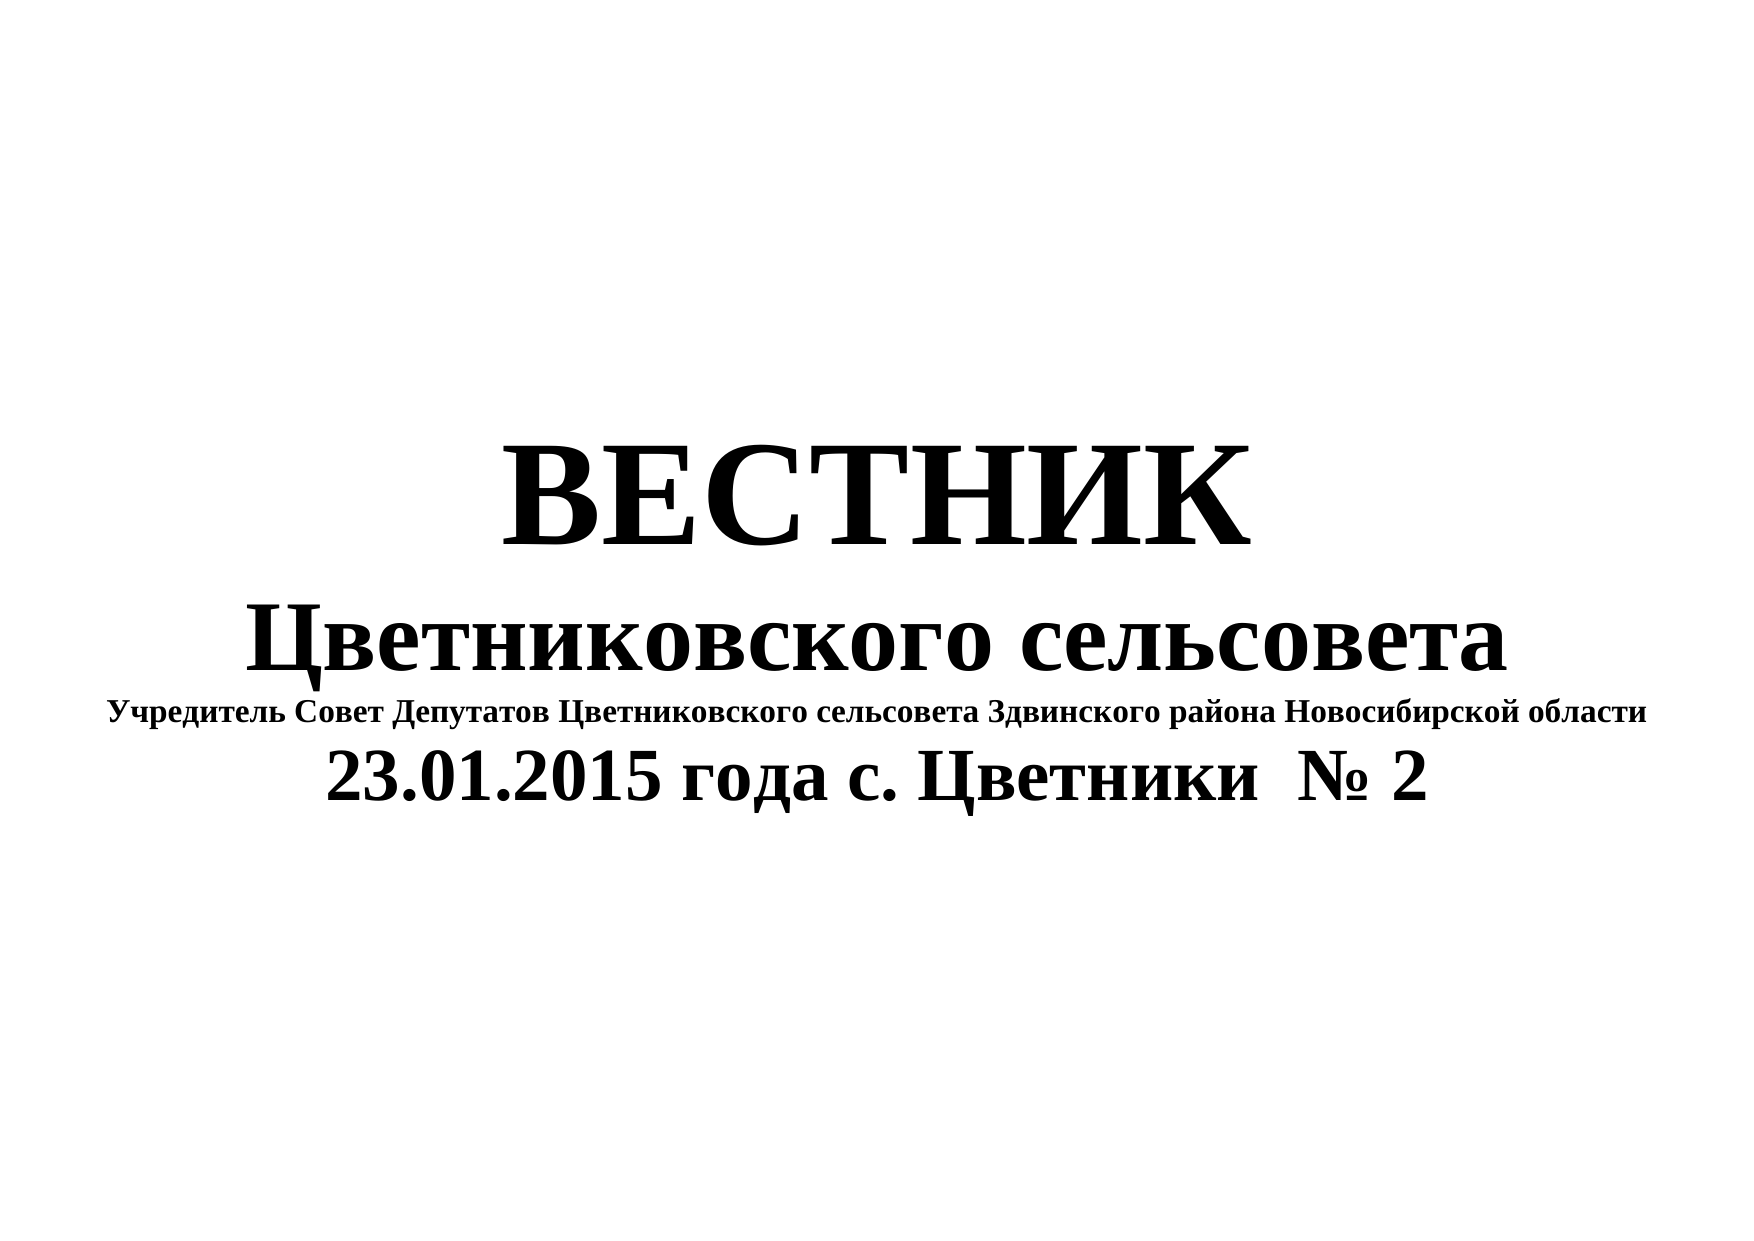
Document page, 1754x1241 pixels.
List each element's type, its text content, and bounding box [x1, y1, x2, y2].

text Цветниковского сельсовета [59, 577, 1695, 692]
text 23.01.2015 года с. Цветники № 2 [59, 730, 1695, 816]
text ВЕСТНИК [59, 404, 1695, 577]
text Учредитель Совет Депутатов Цветниковского сельсовета Здвинского района Новосибирской области [59, 692, 1695, 730]
